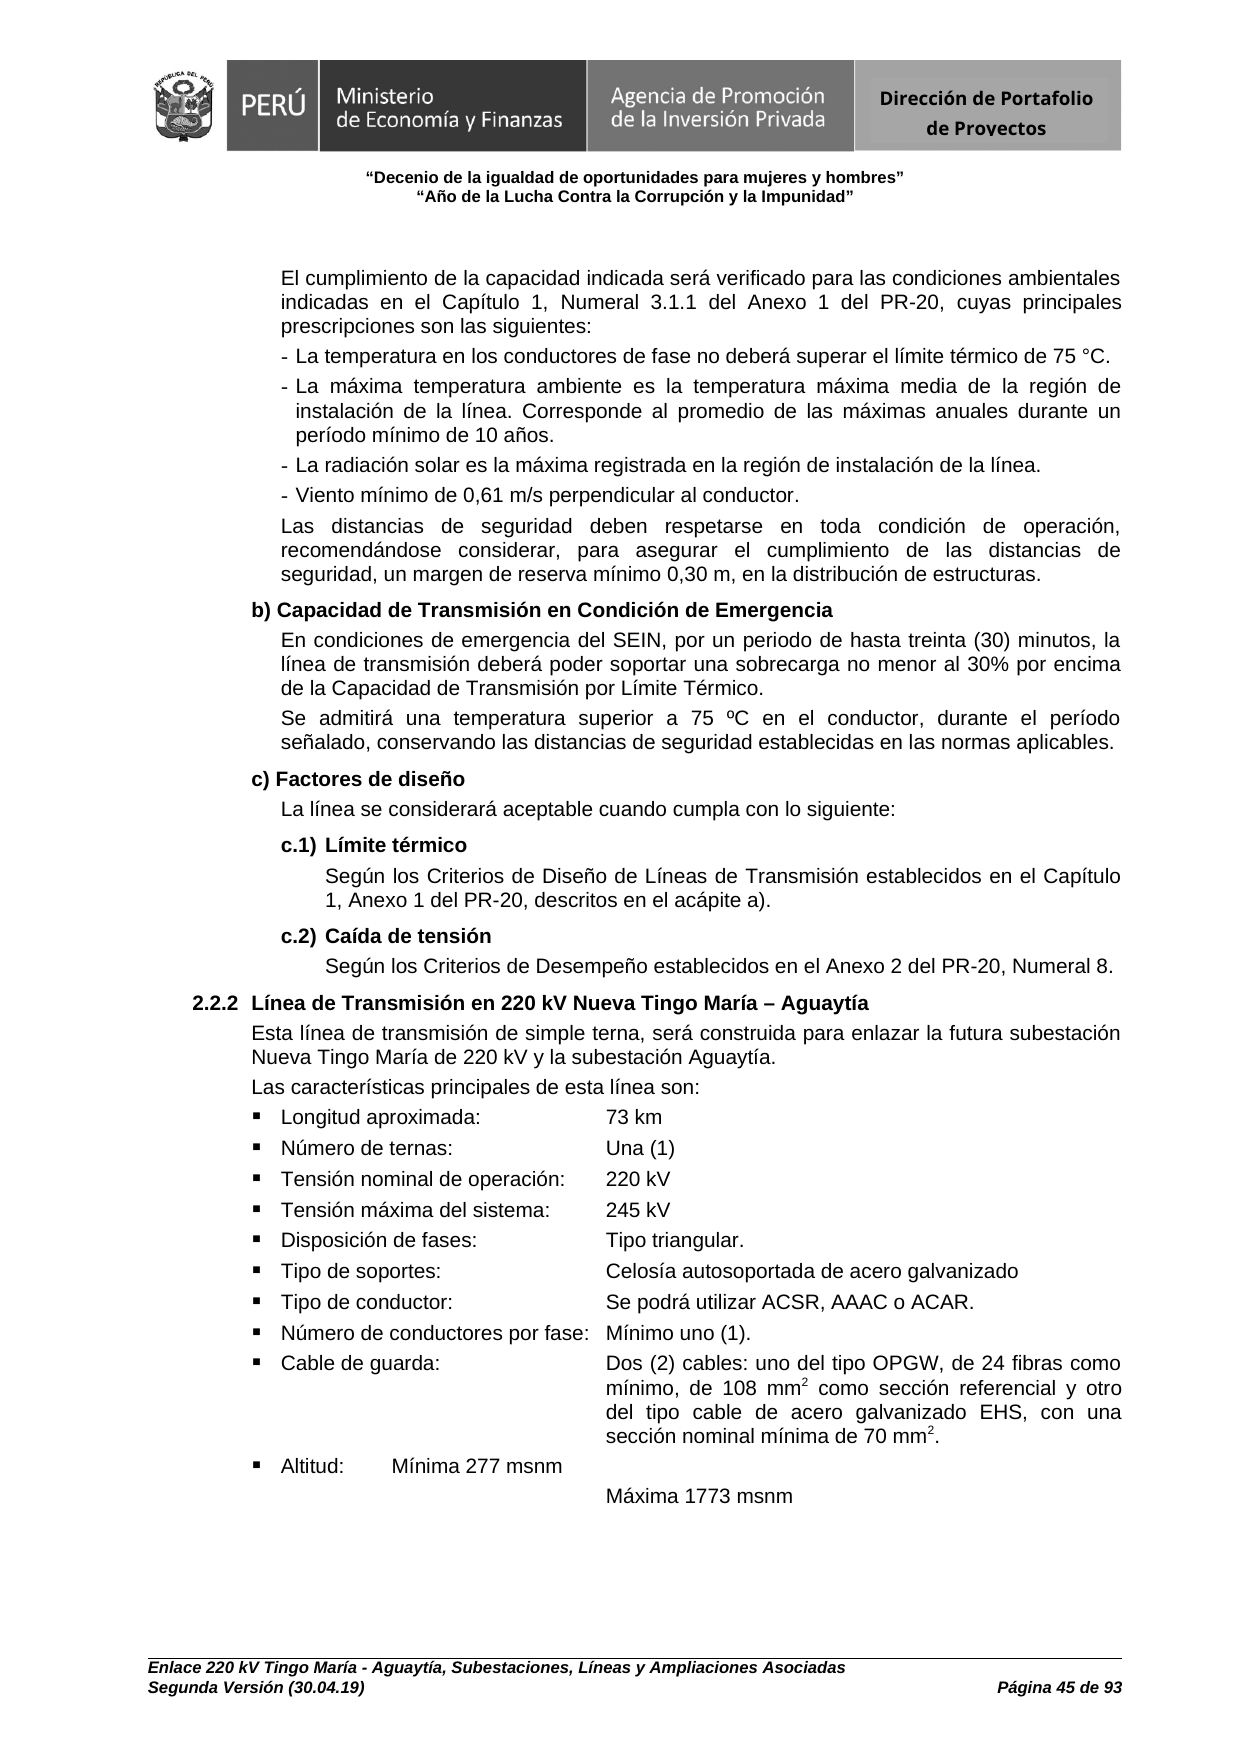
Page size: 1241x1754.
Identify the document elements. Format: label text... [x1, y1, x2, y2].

text En condiciones de emergencia del SEIN, por un periodo de hasta treinta (30) minutos, la línea de transmisión deberá poder soportar una sobrecarga no menor al 30% por encima de la Capacidad de Transmisión por Límite Térmico. [281, 628, 1122, 700]
list Altitud: Mínima 277 msnm [251, 1454, 1122, 1478]
text El cumplimiento de la capacidad indicada será verificado para las condiciones ambientales indicadas en el Capítulo 1, Numeral 3.1.1 del Anexo 1 del PR-20, cuyas principales prescripciones son las siguientes: [281, 266, 1122, 338]
list Número de conductores por fase: Mínimo uno (1). [251, 1320, 1122, 1345]
text b) Capacidad de Transmisión en Condición de Emergencia [251, 598, 1122, 622]
text c.1) Límite térmico [281, 833, 1122, 857]
text Según los Criterios de Desempeño establecidos en el Anexo 2 del PR-20, Numeral 8. [325, 954, 1122, 978]
list La temperatura en los conductores de fase no deberá superar el límite térmico de 75 °C. [281, 344, 1122, 368]
text Según los Criterios de Diseño de Líneas de Transmisión establecidos en el Capítulo 1, Anexo 1 del PR-20, descritos en el acápite a). [325, 863, 1122, 911]
list Longitud aproximada: 73 km [251, 1105, 1122, 1130]
text Se admitirá una temperatura superior a 75 ºC en el conductor, durante el período señalado, conservando las distancias de seguridad establecidas en las normas aplicables. [281, 706, 1122, 754]
list Viento mínimo de 0,61 m/s perpendicular al conductor. [281, 483, 1122, 507]
text La línea se considerará aceptable cuando cumpla con lo siguiente: [281, 797, 1122, 821]
list Disposición de fases: Tipo triangular. [251, 1228, 1122, 1253]
list La radiación solar es la máxima registrada en la región de instalación de la línea. [281, 453, 1122, 477]
list Cable de guarda: Dos (2) cables: uno del tipo OPGW, de 24 fibras como mínimo, de 108 mm2 como sección referencial y otro del tipo cable de acero galvanizado EHS, con una sección nominal mínima de 70 mm2. [251, 1351, 1122, 1447]
list La máxima temperatura ambiente es la temperatura máxima media de la región de instalación de la línea. Corresponde al promedio de las máximas anuales durante un período mínimo de 10 años. [281, 374, 1122, 446]
list Tipo de soportes: Celosía autosoportada de acero galvanizado [251, 1259, 1122, 1283]
text c) Factores de diseño [251, 767, 1122, 791]
text Las distancias de seguridad deben respetarse en toda condición de operación, recomendándose considerar, para asegurar el cumplimiento de las distancias de seguridad, un margen de reserva mínimo 0,30 m, en la distribución de estructuras. [281, 513, 1122, 585]
list Tipo de conductor: Se podrá utilizar ACSR, AAAC o ACAR. [251, 1289, 1122, 1314]
text Las características principales de esta línea son: [251, 1075, 1122, 1099]
text Esta línea de transmisión de simple terna, será construida para enlazar la futura subestación Nueva Tingo María de 220 kV y la subestación Aguaytía. [251, 1021, 1122, 1069]
list Tensión máxima del sistema: 245 kV [251, 1197, 1122, 1222]
list Número de ternas: Una (1) [251, 1136, 1122, 1160]
text 2.2.2 Línea de Transmisión en 220 kV Nueva Tingo María – Aguaytía [192, 991, 1122, 1014]
text Máxima 1773 msnm [606, 1484, 1122, 1508]
picture [148, 60, 1122, 152]
list Tensión nominal de operación: 220 kV [251, 1167, 1122, 1191]
text c.2) Caída de tensión [281, 924, 1122, 948]
